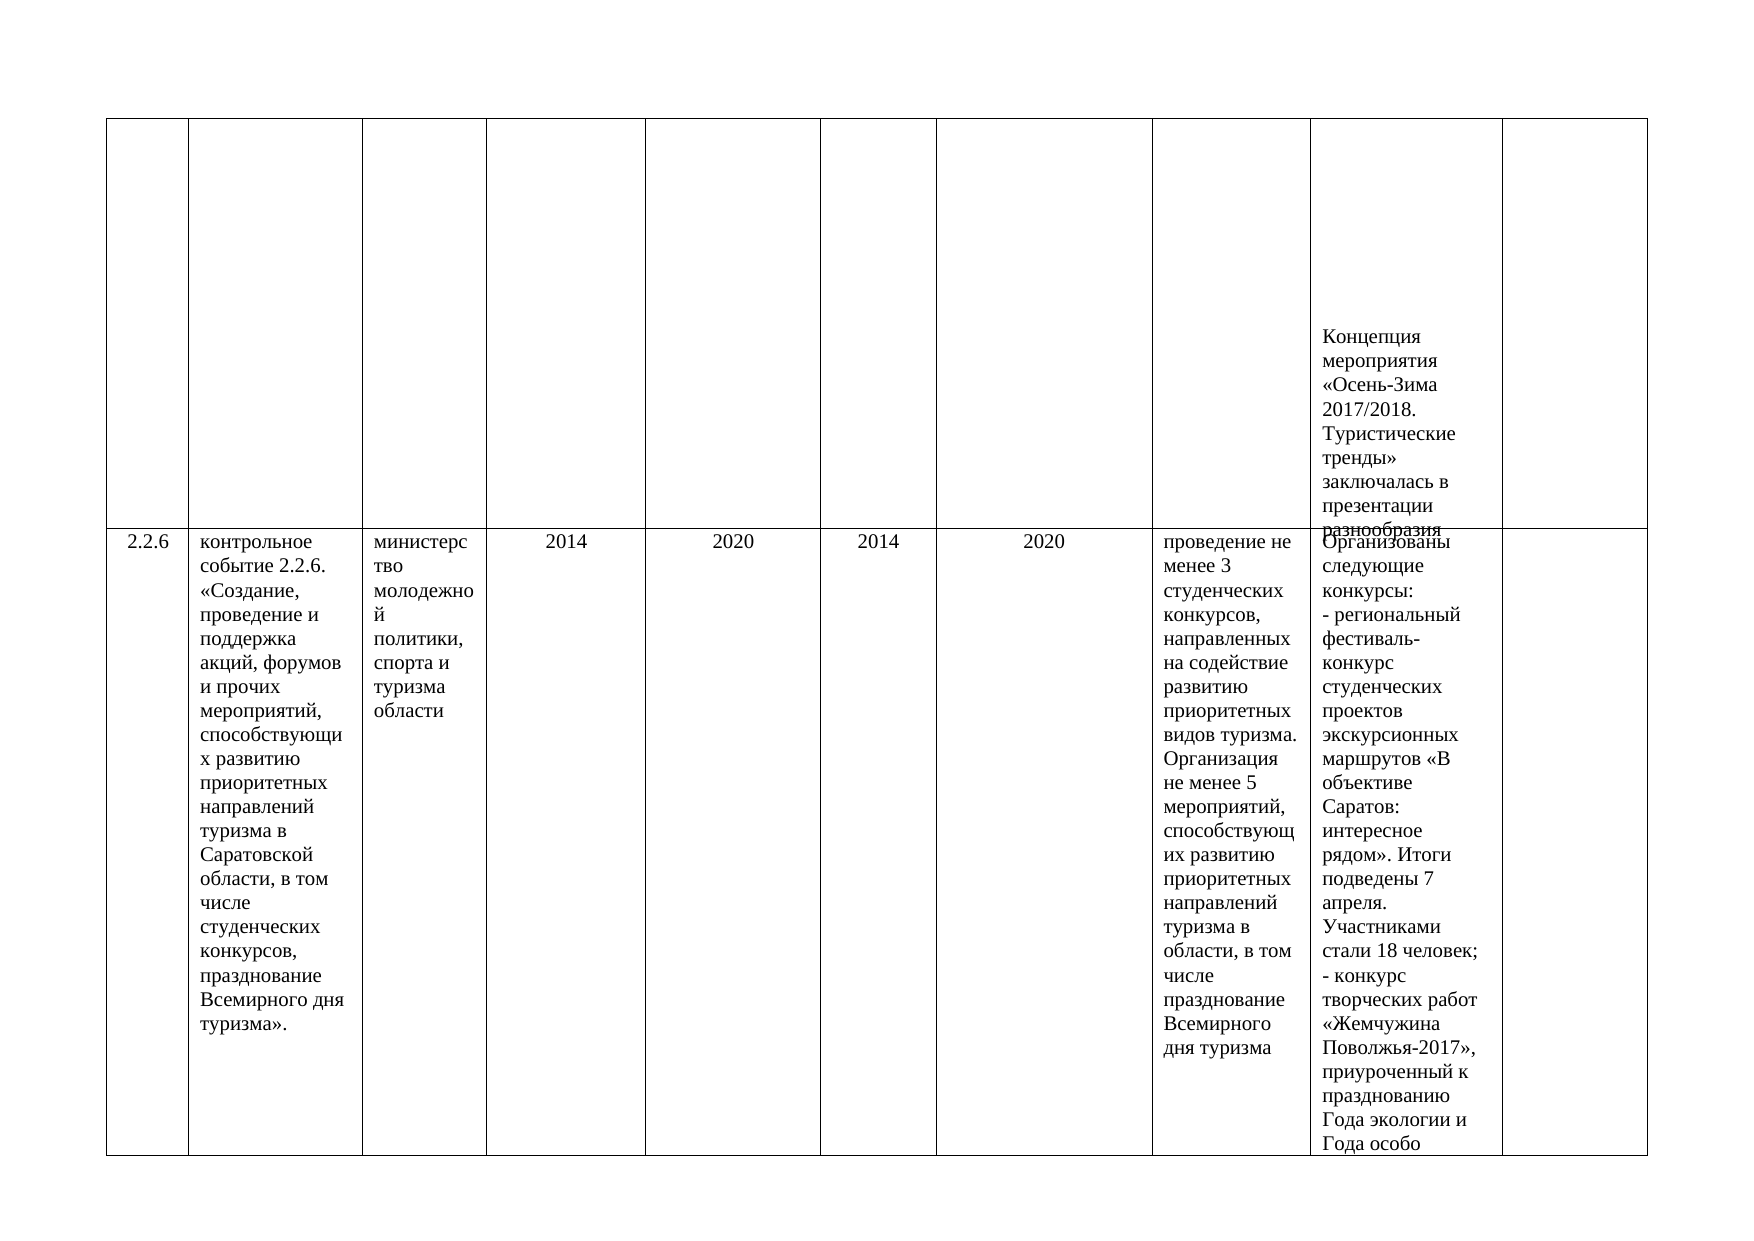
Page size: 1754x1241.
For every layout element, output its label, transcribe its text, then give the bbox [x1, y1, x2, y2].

table_cell 2020 [646, 529, 820, 1155]
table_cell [189, 529, 362, 1155]
table_cell 2014 [821, 529, 936, 1155]
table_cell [1311, 529, 1502, 1155]
table_cell [1503, 529, 1647, 1155]
table_cell 2020 [937, 529, 1152, 1155]
table_cell 2.2.6 [107, 529, 188, 1155]
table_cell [1153, 529, 1310, 1155]
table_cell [363, 529, 486, 1155]
table_cell 2014 [487, 529, 645, 1155]
